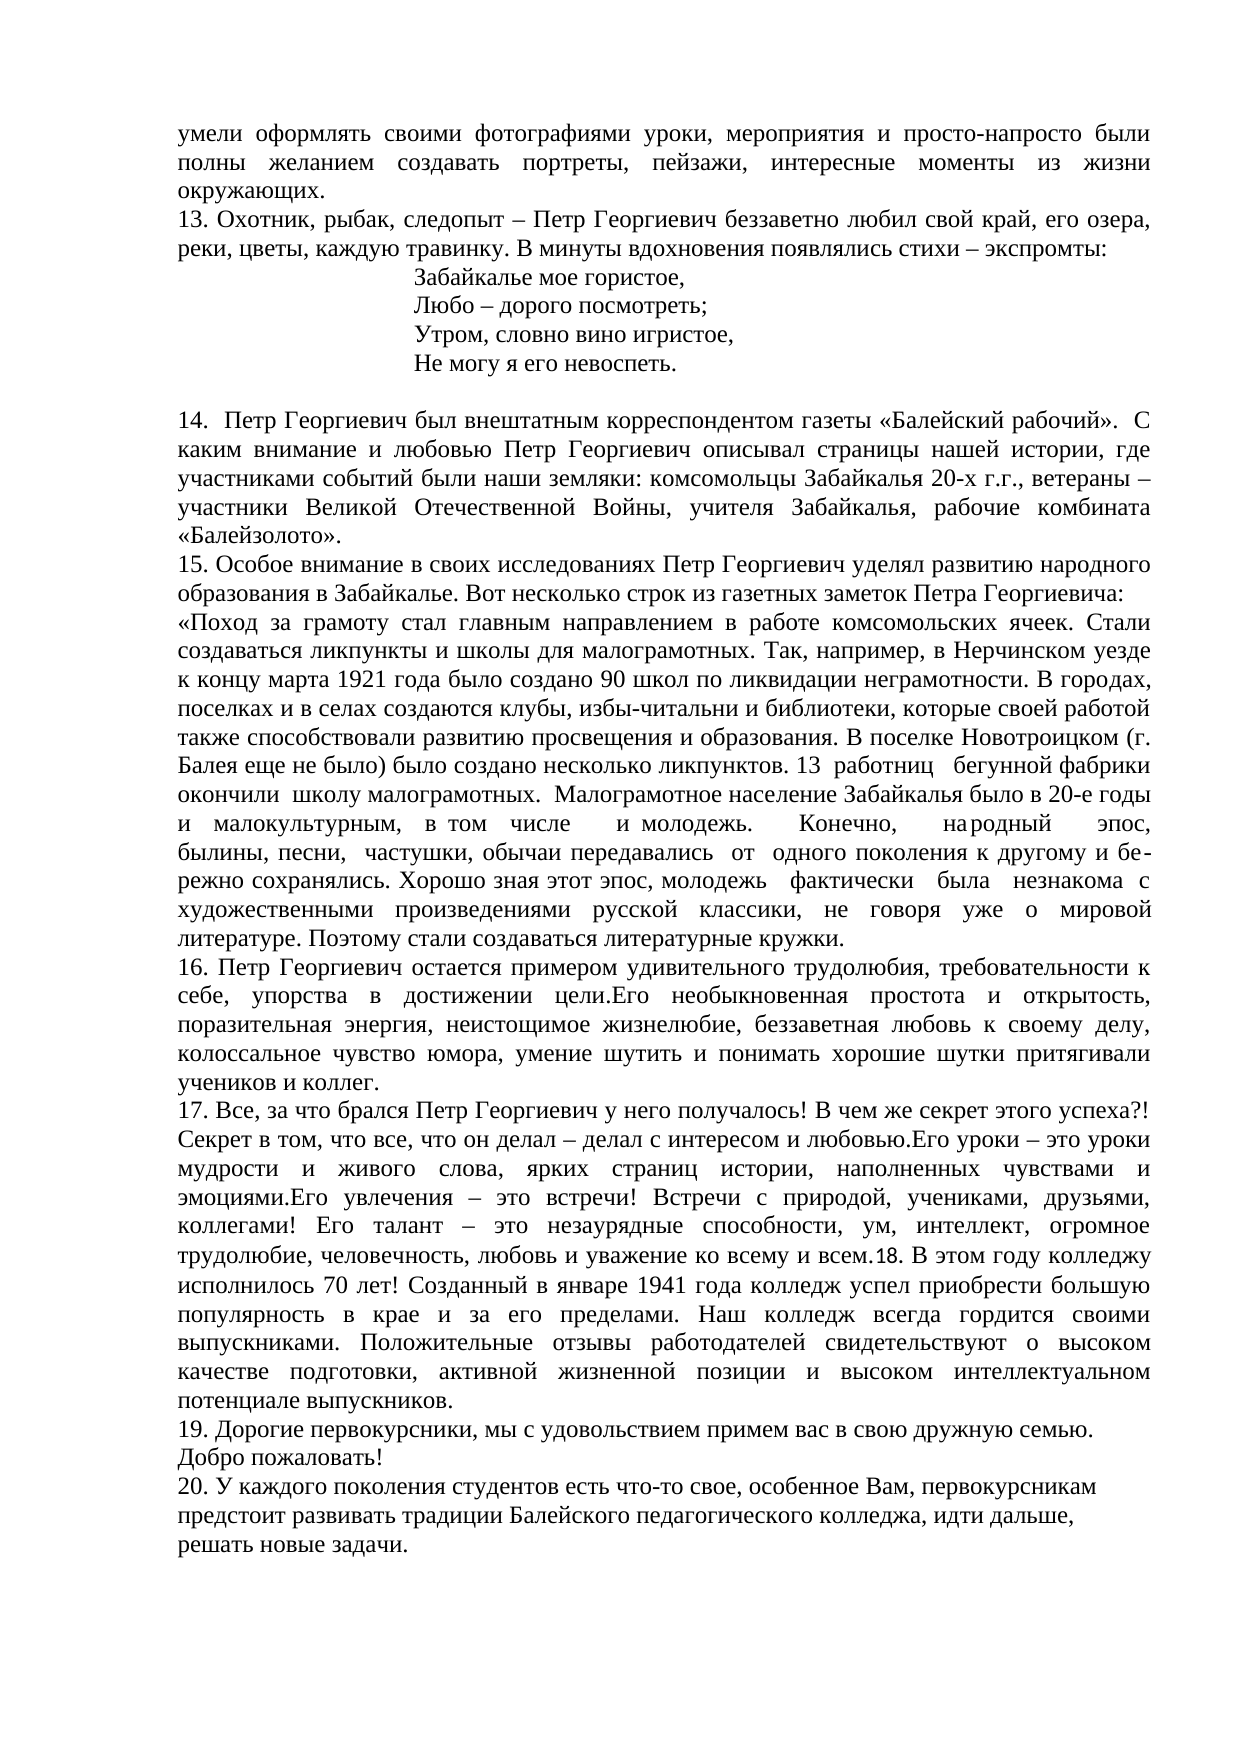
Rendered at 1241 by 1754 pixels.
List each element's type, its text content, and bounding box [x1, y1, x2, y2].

text Не могу я его невоспеть. [177, 348, 1152, 377]
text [177, 118, 1152, 204]
text Забайкалье мое гористое, [177, 262, 1152, 291]
text 16. Петр Георгиевич остается примером удивительного трудолюбия, требовательности к себе, упорства в достижении цели.Его необыкновенная простота и открытость, поразительная энергия, неистощимое жизнелюбие, беззаветная любовь к своему делу, колоссальное чувство юмора, умение шутить и понимать хорошие шутки притягивали учеников и коллег. [177, 952, 1152, 1096]
text Утром, словно вино игристое, [177, 319, 1152, 348]
text 20. У каждого поколения студентов есть что-то свое, особенное Вам, первокурсникам предстоит развивать традиции Балейского педагогического колледжа, идти дальше, решать новые задачи. [177, 1471, 1152, 1557]
text «Поход за грамоту стал главным направлением в работе комсомольских ячеек. Стали создаваться ликпункты и школы для малограмотных. Так, например, в Нерчинском уезде к концу марта 1921 года было создано 90 школ по ликвидации неграмотности. В городах, поселках и в селах создаются клубы, избы-читальни и библиотеки, которые своей работой также способствовали развитию просвещения и образования. В поселке Новотроицком (г. Балея еще не было) было создано несколько ликпунктов. 13 работниц бегунной фабрики окончили школу малограмотных. Малограмотное население Забайкалья было в 20-е годы и малокультурным, в том числе и молодежь. Конечно, народный эпос, былины, песни, частушки, обычаи передавались от одного поколения к другому и бережно сохранялись. Хорошо зная этот эпос, молодежь фактически была незнакома с художественными произведениями русской классики, не говоря уже о мировой литературе. Поэтому стали создаваться литературные кружки. [177, 607, 1152, 952]
text 19. Дорогие первокурсники, мы с удовольствием примем вас в свою дружную семью. Добро пожаловать! [177, 1414, 1152, 1471]
text 14. Петр Георгиевич был внештатным корреспондентом газеты «Балейский рабочий». С каким внимание и любовью Петр Георгиевич описывал страницы нашей истории, где участниками событий были наши земляки: комсомольцы Забайкалья 20-х г.г., ветераны – участники Великой Отечественной Войны, учителя Забайкалья, рабочие комбината «Балейзолото». [177, 406, 1152, 549]
text 13. Охотник, рыбак, следопыт – Петр Георгиевич беззаветно любил свой край, его озера, реки, цветы, каждую травинку. В минуты вдохновения появлялись стихи – экспромты: [177, 204, 1152, 262]
text 17. Все, за что брался Петр Георгиевич у него получалось! В чем же секрет этого успеха?! Секрет в том, что все, что он делал – делал с интересом и любовью.Его уроки – это уроки мудрости и живого слова, ярких страниц истории, наполненных чувствами и эмоциями.Его увлечения – это встречи! Встречи с природой, учениками, друзьями, коллегами! Его талант – это незаурядные способности, ум, интеллект, огромное трудолюбие, человечность, любовь и уважение ко всему и всем.18. В этом году колледжу исполнилось 70 лет! Созданный в январе 1941 года колледж успел приобрести большую популярность в крае и за его пределами. Наш колледж всегда гордится своими выпускниками. Положительные отзывы работодателей свидетельствуют о высоком качестве подготовки, активной жизненной позиции и высоком интеллектуальном потенциале выпускников. [177, 1096, 1152, 1414]
text Любо – дорого посмотреть; [177, 291, 1152, 319]
text 15. Особое внимание в своих исследованиях Петр Георгиевич уделял развитию народного образования в Забайкалье. Вот несколько строк из газетных заметок Петра Георгиевича: [177, 549, 1152, 607]
